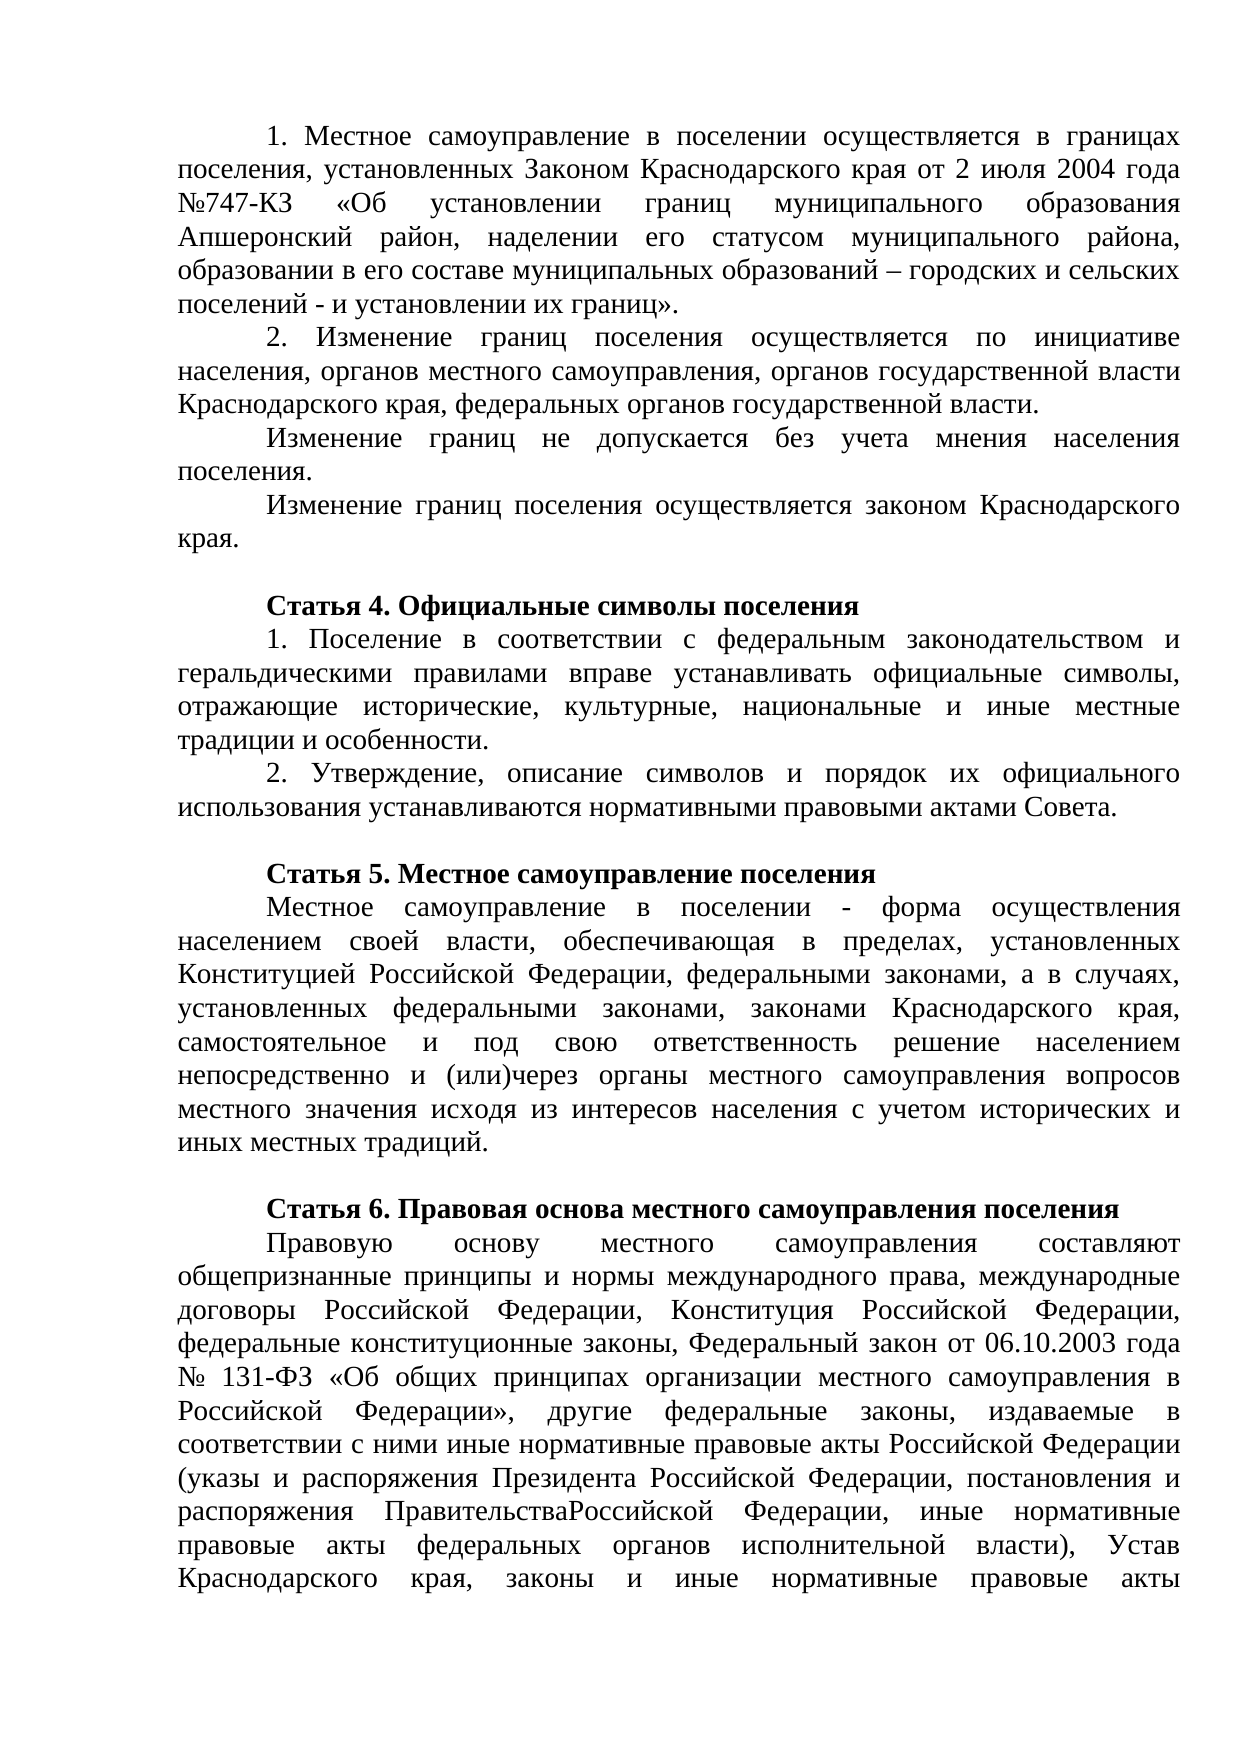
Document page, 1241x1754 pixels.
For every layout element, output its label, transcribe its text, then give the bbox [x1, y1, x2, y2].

text Изменение границ поселения осуществляется законом Краснодарского края. [177, 487, 1181, 554]
text Статья 4. Официальные символы поселения [177, 588, 1181, 621]
text Изменение границ не допускается без учета мнения населения поселения. [177, 420, 1181, 487]
text 2. Изменение границ поселения осуществляется по инициативе населения, органов местного самоуправления, органов государственной власти Краснодарского края, федеральных органов государственной власти. [177, 319, 1181, 420]
text 1. Местное самоуправление в поселении осуществляется в границах поселения, установленных Законом Краснодарского края от 2 июля 2004 года №747-КЗ «Об установлении границ муниципального образования Апшеронский район, наделении его статусом муниципального района, образовании в его составе муниципальных образований – городских и сельских поселений - и установлении их границ». [177, 118, 1181, 319]
text 1. Поселение в соответствии с федеральным законодательством и геральдическими правилами вправе устанавливать официальные символы, отражающие исторические, культурные, национальные и иные местные традиции и особенности. [177, 621, 1181, 755]
text 2. Утверждение, описание символов и порядок их официального использования устанавливаются нормативными правовыми актами Совета. [177, 755, 1181, 822]
text Статья 6. Правовая основа местного самоуправления поселения [177, 1191, 1181, 1225]
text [177, 1225, 1181, 1594]
text Местное самоуправление в поселении - форма осуществления населением своей власти, обеспечивающая в пределах, установленных Конституцией Российской Федерации, федеральными законами, а в случаях, установленных федеральными законами, законами Краснодарского края, самостоятельное и под свою ответственность решение населением непосредственно и (или)через органы местного самоуправления вопросов местного значения исходя из интересов населения с учетом исторических и иных местных традиций. [177, 889, 1181, 1158]
text Статья 5. Местное самоуправление поселения [177, 856, 1181, 889]
